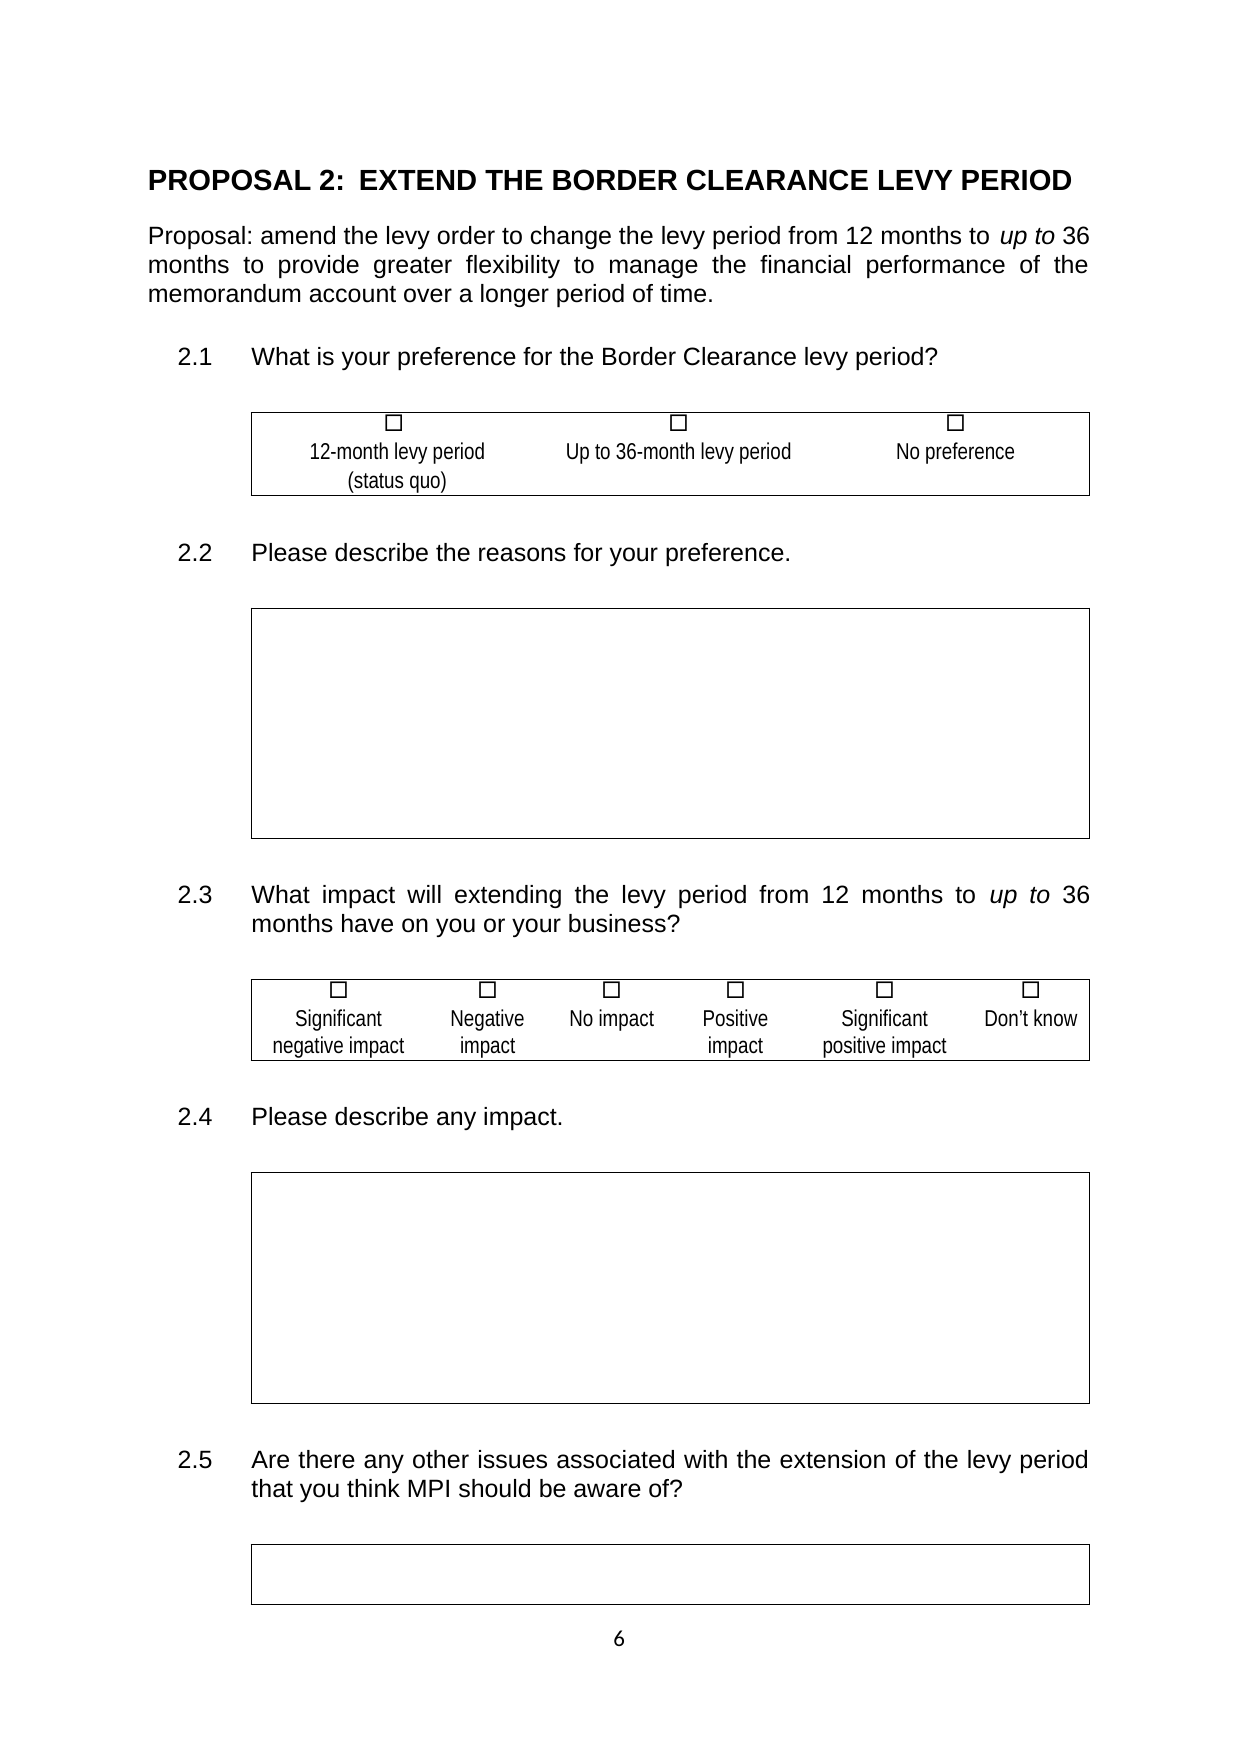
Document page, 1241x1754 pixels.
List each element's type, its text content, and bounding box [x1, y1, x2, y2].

table_header Significant positive impact [797, 980, 971, 1060]
list Are there any other issues associated with the extension of the levy period that you think MPI should be aware of? [177, 1445, 1090, 1503]
table_header Positive impact [673, 980, 797, 1060]
list What is your preference for the Border Clearance levy period? [177, 342, 1090, 371]
table_header Up to 36-month levy period [536, 413, 821, 495]
table_header Significant negative impact [252, 980, 425, 1060]
text PROPOSAL 2: Extend the Border Clearance Levy period [148, 162, 1090, 196]
table_header 12-month levy period (status quo) [252, 413, 536, 495]
table_header [252, 1545, 1089, 1604]
table_header No preference [821, 413, 1089, 495]
table_header [252, 1173, 1089, 1403]
list What impact will extending the levy period from 12 months to up to 36 months have on you or your business? [177, 880, 1090, 938]
table_header Negative impact [425, 980, 549, 1060]
table_header Don’t know [971, 980, 1089, 1060]
text Proposal: amend the levy order to change the levy period from 12 months to up to 36 months to provide greater flexibility to manage the financial performance of the memorandum account over a longer period of time. [148, 221, 1090, 307]
list Please describe any impact. [177, 1102, 1090, 1131]
table_header [252, 609, 1089, 838]
list Please describe the reasons for your preference. [177, 537, 1090, 566]
table_header No impact [549, 980, 673, 1060]
